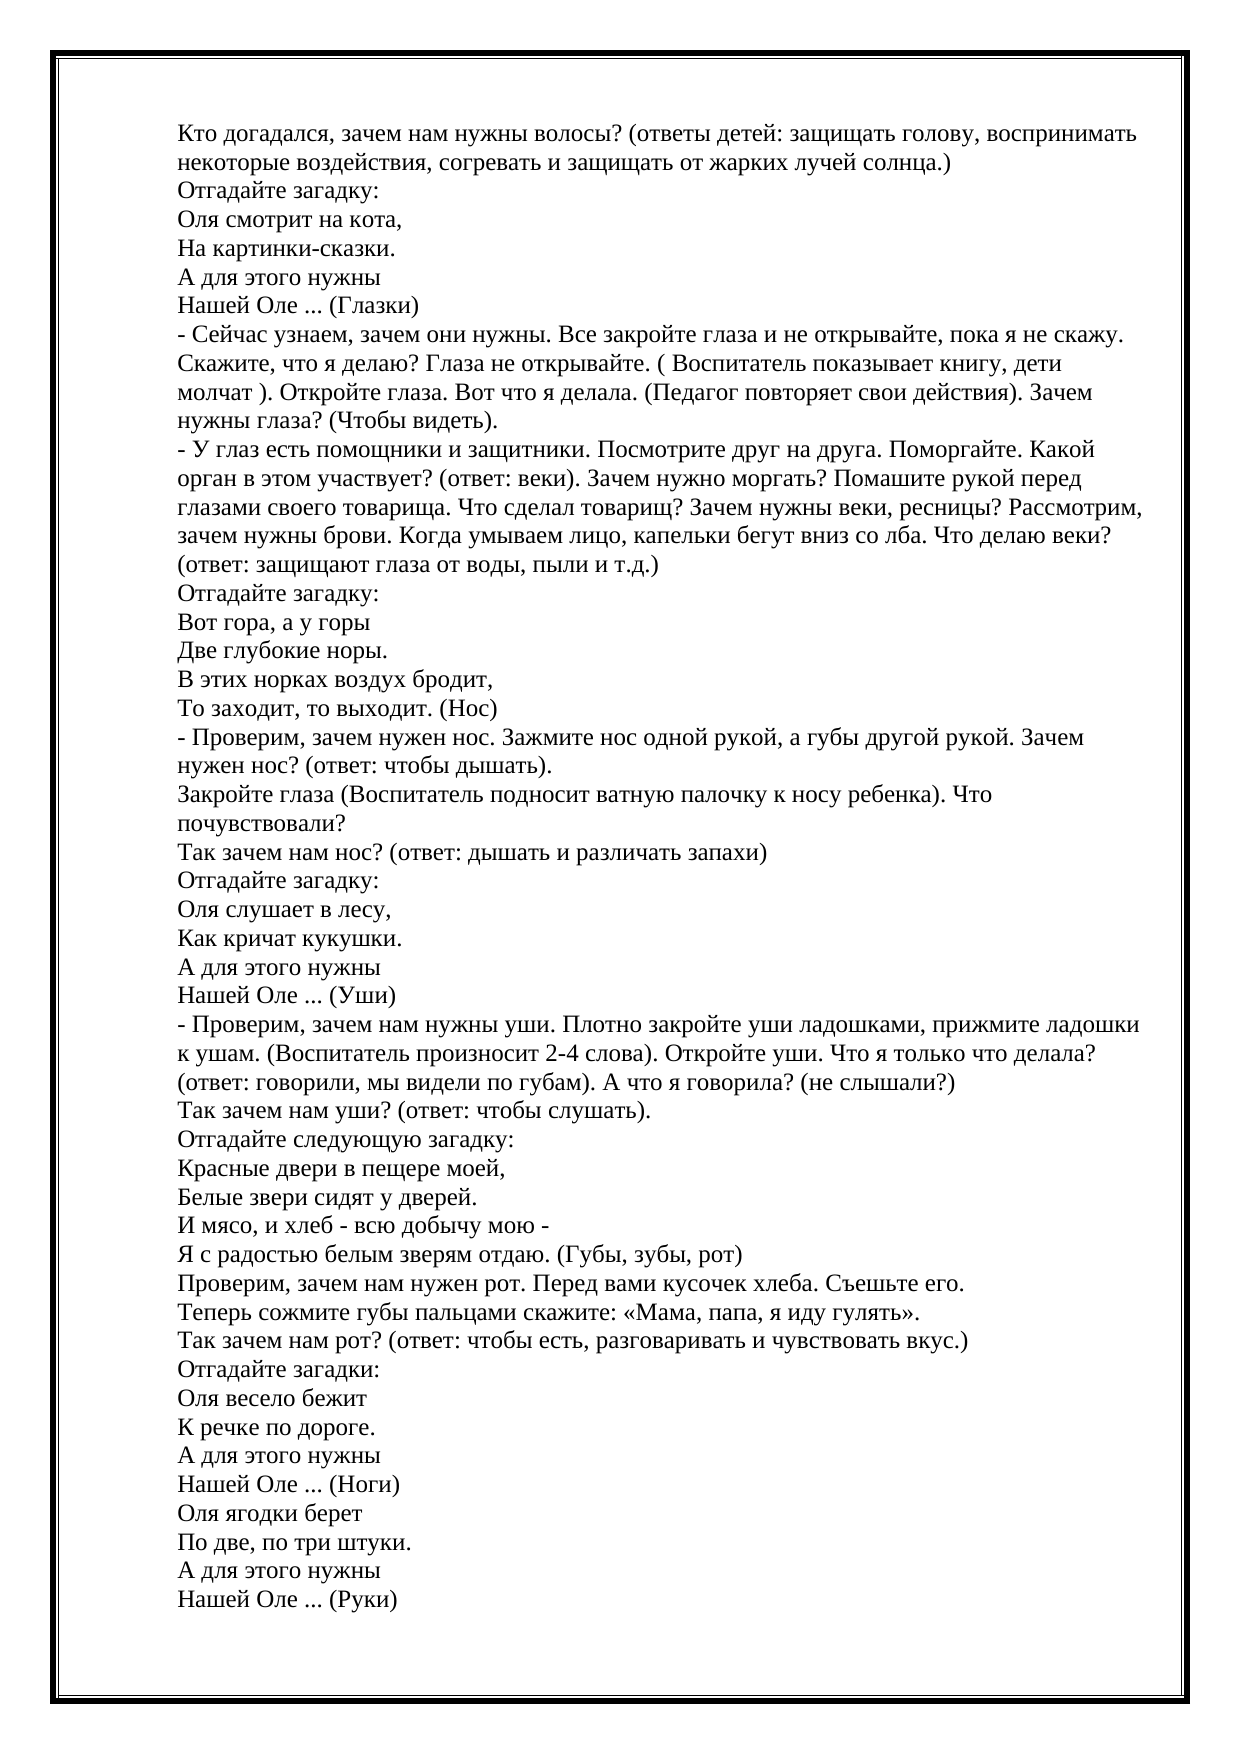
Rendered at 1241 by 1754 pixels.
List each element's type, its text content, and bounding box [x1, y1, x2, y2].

text И мясо, и хлеб - всю добычу мою - [177, 1211, 1152, 1239]
text Закройте глаза (Воспитатель подносит ватную палочку к носу ребенка). Что почувствовали? [177, 779, 1152, 837]
text Нашей Оле ... (Руки) [177, 1584, 1152, 1613]
text Отгадайте загадки: [177, 1354, 1152, 1383]
text Кто догадался, зачем нам нужны волосы? (ответы детей: защищать голову, воспринимать некоторые воздействия, согревать и защищать от жарких лучей солнца.) [177, 118, 1152, 176]
text А для этого нужны [177, 1556, 1152, 1584]
text - Проверим, зачем нам нужны уши. Плотно закройте уши ладошками, прижмите ладошки к ушам. (Воспитатель произносит 2-4 слова). Откройте уши. Что я только что делала? (ответ: говорили, мы видели по губам). А что я говорила? (не слышали?) [177, 1009, 1152, 1096]
text То заходит, то выходит. (Нос) [177, 693, 1152, 722]
text - Сейчас узнаем, зачем они нужны. Все закройте глаза и не открывайте, пока я не скажу. Скажите, что я делаю? Глаза не открывайте. ( Воспитатель показывает книгу, дети молчат ). Откройте глаза. Вот что я делала. (Педагог повторяет свои действия). Зачем нужны глаза? (Чтобы видеть). [177, 319, 1152, 434]
text Так зачем нам рот? (ответ: чтобы есть, разговаривать и чувствовать вкус.) [177, 1326, 1152, 1354]
text Я с радостью белым зверям отдаю. (Губы, зубы, рот) [177, 1239, 1152, 1268]
text Оля весело бежит [177, 1383, 1152, 1412]
text Нашей Оле ... (Уши) [177, 981, 1152, 1009]
text Отгадайте загадку: [177, 578, 1152, 607]
text По две, по три штуки. [177, 1527, 1152, 1556]
text Отгадайте загадку: [177, 176, 1152, 204]
text Отгадайте следующую загадку: [177, 1124, 1152, 1153]
text К речке по дороге. [177, 1412, 1152, 1441]
text - У глаз есть помощники и защитники. Посмотрите друг на друга. Поморгайте. Какой орган в этом участвует? (ответ: веки). Зачем нужно моргать? Помашите рукой перед глазами своего товарища. Что сделал товарищ? Зачем нужны веки, ресницы? Рассмотрим, зачем нужны брови. Когда умываем лицо, капельки бегут вниз со лба. Что делаю веки? (ответ: защищают глаза от воды, пыли и т.д.) [177, 434, 1152, 578]
text В этих норках воздух бродит, [177, 664, 1152, 693]
text Оля смотрит на кота, [177, 204, 1152, 233]
text Как кричат кукушки. [177, 923, 1152, 952]
text На картинки-сказки. [177, 233, 1152, 262]
text Так зачем нам уши? (ответ: чтобы слушать). [177, 1096, 1152, 1124]
text Две глубокие норы. [177, 636, 1152, 664]
text Так зачем нам нос? (ответ: дышать и различать запахи) [177, 837, 1152, 866]
text Белые звери сидят у дверей. [177, 1182, 1152, 1211]
text Теперь сожмите губы пальцами скажите: «Мама, папа, я иду гулять». [177, 1297, 1152, 1326]
text Оля слушает в лесу, [177, 894, 1152, 923]
text - Проверим, зачем нужен нос. Зажмите нос одной рукой, а губы другой рукой. Зачем нужен нос? (ответ: чтобы дышать). [177, 722, 1152, 779]
text А для этого нужны [177, 1441, 1152, 1469]
text А для этого нужны [177, 262, 1152, 291]
text Оля ягодки берет [177, 1498, 1152, 1527]
text Отгадайте загадку: [177, 866, 1152, 894]
text Проверим, зачем нам нужен рот. Перед вами кусочек хлеба. Съешьте его. [177, 1268, 1152, 1297]
text Нашей Оле ... (Глазки) [177, 291, 1152, 319]
text Нашей Оле ... (Ноги) [177, 1469, 1152, 1498]
text А для этого нужны [177, 952, 1152, 981]
text Вот гора, а у горы [177, 607, 1152, 636]
text Красные двери в пещере моей, [177, 1153, 1152, 1182]
